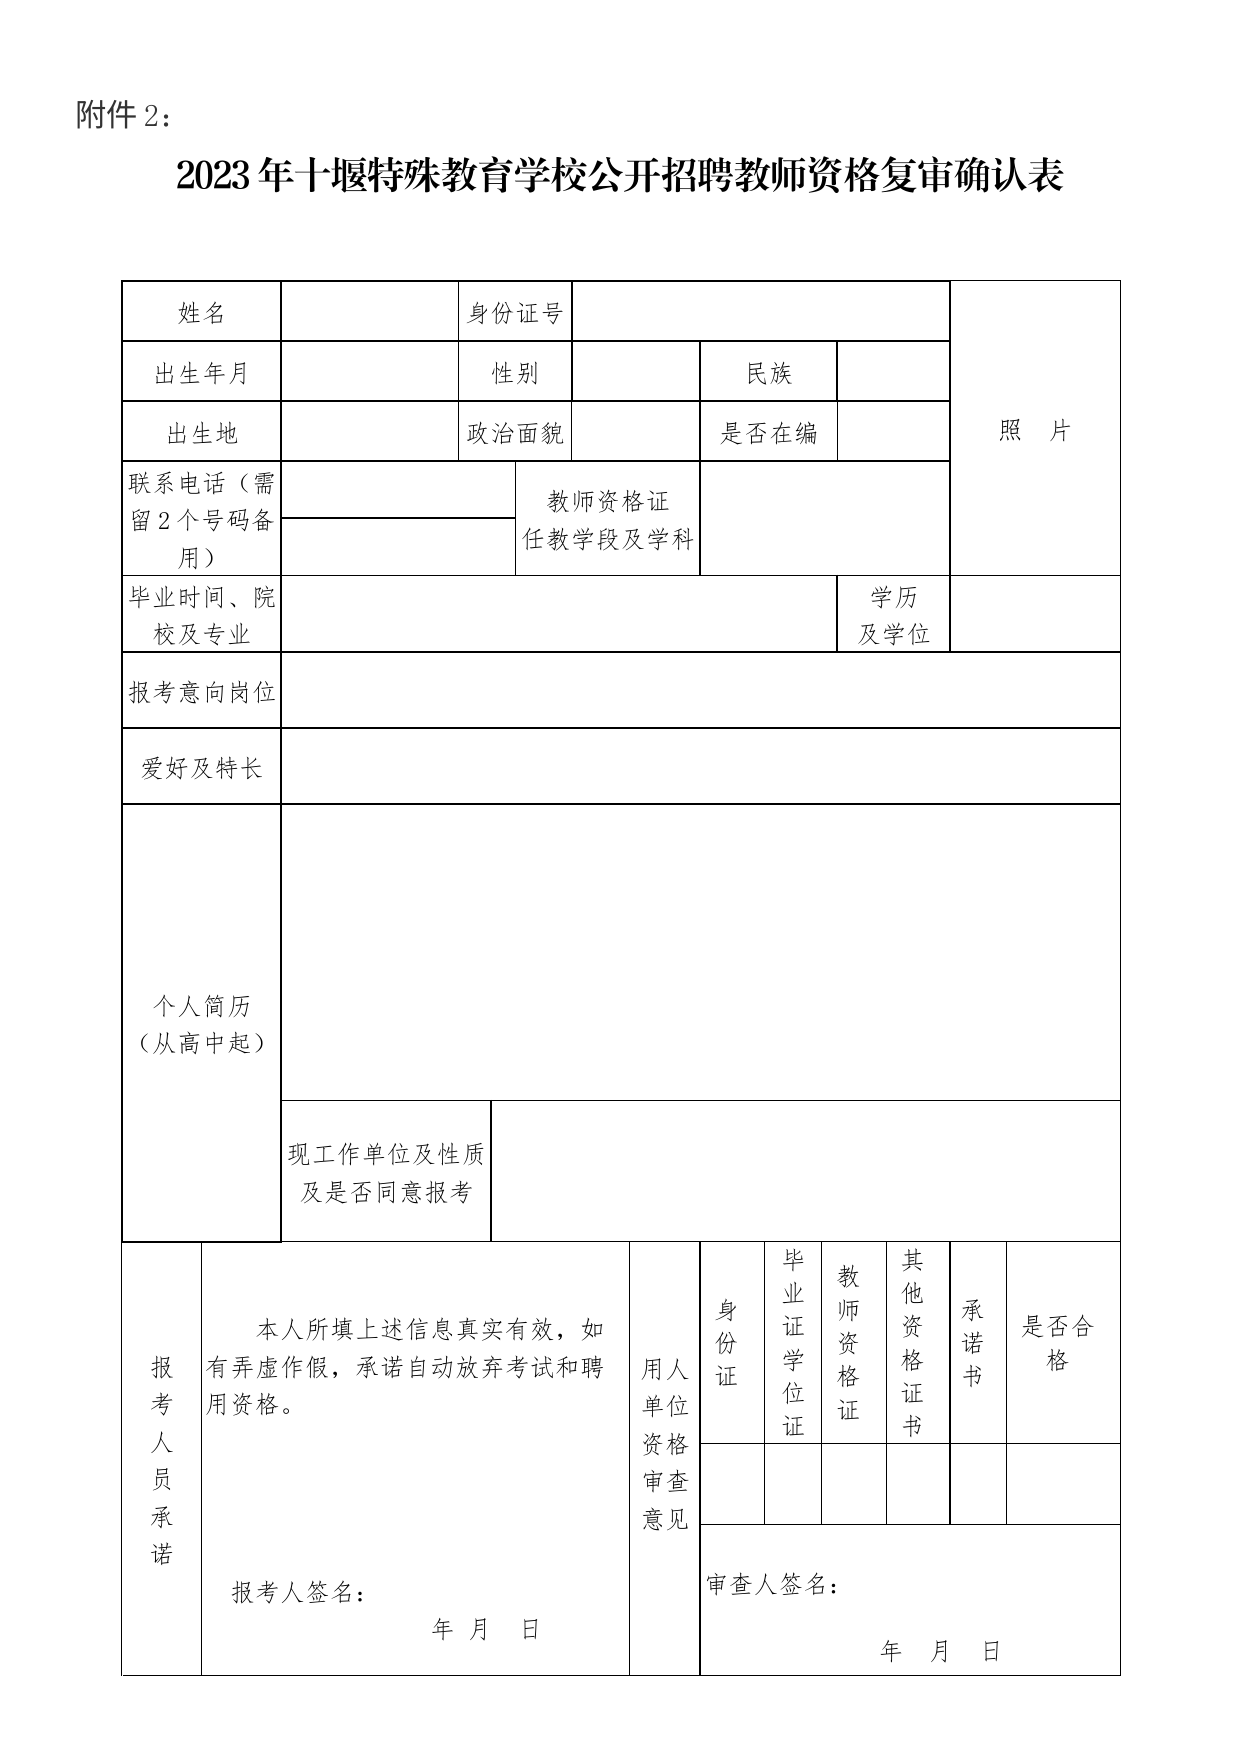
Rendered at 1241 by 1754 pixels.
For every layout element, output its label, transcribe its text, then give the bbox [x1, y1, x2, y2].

table_cell [282, 653, 1120, 727]
table_cell [838, 402, 949, 460]
table_cell 民族 [701, 342, 836, 400]
table_header 姓名 [123, 282, 280, 340]
table_cell 毕业时间、院校及专业 [123, 576, 280, 651]
table_cell [822, 1444, 886, 1524]
table_cell 承诺书 [951, 1242, 1006, 1442]
table_cell 教师资格证 任教学段及学科 [516, 462, 699, 574]
table_cell 教师资格证 [822, 1242, 886, 1442]
table_cell [492, 1101, 1120, 1241]
table_cell 性别 [459, 342, 571, 400]
table_cell 用人单位资格 审查意见 [630, 1242, 699, 1675]
table_cell [282, 729, 1120, 803]
table_header [282, 282, 458, 340]
table_cell 学历 及学位 [838, 576, 949, 651]
table_cell 现工作单位及性质及是否同意报考 [282, 1101, 490, 1241]
table_header 身份证号 [459, 282, 571, 340]
table_cell 出生年月 [123, 342, 280, 400]
table_cell [951, 576, 1120, 651]
table_cell [282, 342, 458, 400]
table_cell [701, 1444, 764, 1524]
table_cell 身份证 [701, 1242, 764, 1442]
table_cell 报 考 人 员 承 诺 [122, 1243, 201, 1675]
table_cell [282, 519, 515, 574]
table_cell 个人简历 （从高中起） [123, 805, 280, 1241]
table_cell [1007, 1444, 1120, 1524]
table_header [573, 282, 949, 340]
table_cell [838, 342, 949, 400]
table_cell [282, 576, 836, 651]
text 附件2： [75, 81, 1165, 146]
table_cell 本人所填上述信息真实有效，如有弄虚作假，承诺自动放弃考试和聘用资格。 报考人签名： 年 月 日 [202, 1242, 629, 1675]
table_cell 其他资格证书 [887, 1242, 949, 1442]
table_cell 联系电话（需留2个号码备用） [123, 462, 280, 574]
table_header 照 片 [951, 281, 1120, 574]
table_cell 毕业证 学位证 [765, 1242, 821, 1442]
table_cell 爱好及特长 [123, 729, 280, 803]
text 2023年十堰特殊教育学校公开招聘教师资格复审确认表 [75, 146, 1165, 211]
table_cell [572, 402, 699, 460]
table_cell [701, 462, 949, 574]
table_cell [951, 1444, 1006, 1524]
table_cell 出生地 [123, 402, 280, 460]
table_cell 报考意向岗位 [123, 653, 280, 727]
table_cell 是否合格 [1007, 1242, 1120, 1442]
table_cell [282, 402, 458, 460]
table_cell 审查人签名： 年 月 日 [701, 1525, 1120, 1675]
table_cell 政治面貌 [459, 402, 571, 460]
table_cell [887, 1444, 949, 1524]
table_cell [765, 1444, 821, 1524]
table_cell 是否在编 [701, 402, 837, 460]
table_cell [282, 805, 1120, 1100]
table_cell [282, 462, 515, 517]
table_cell [573, 342, 699, 400]
